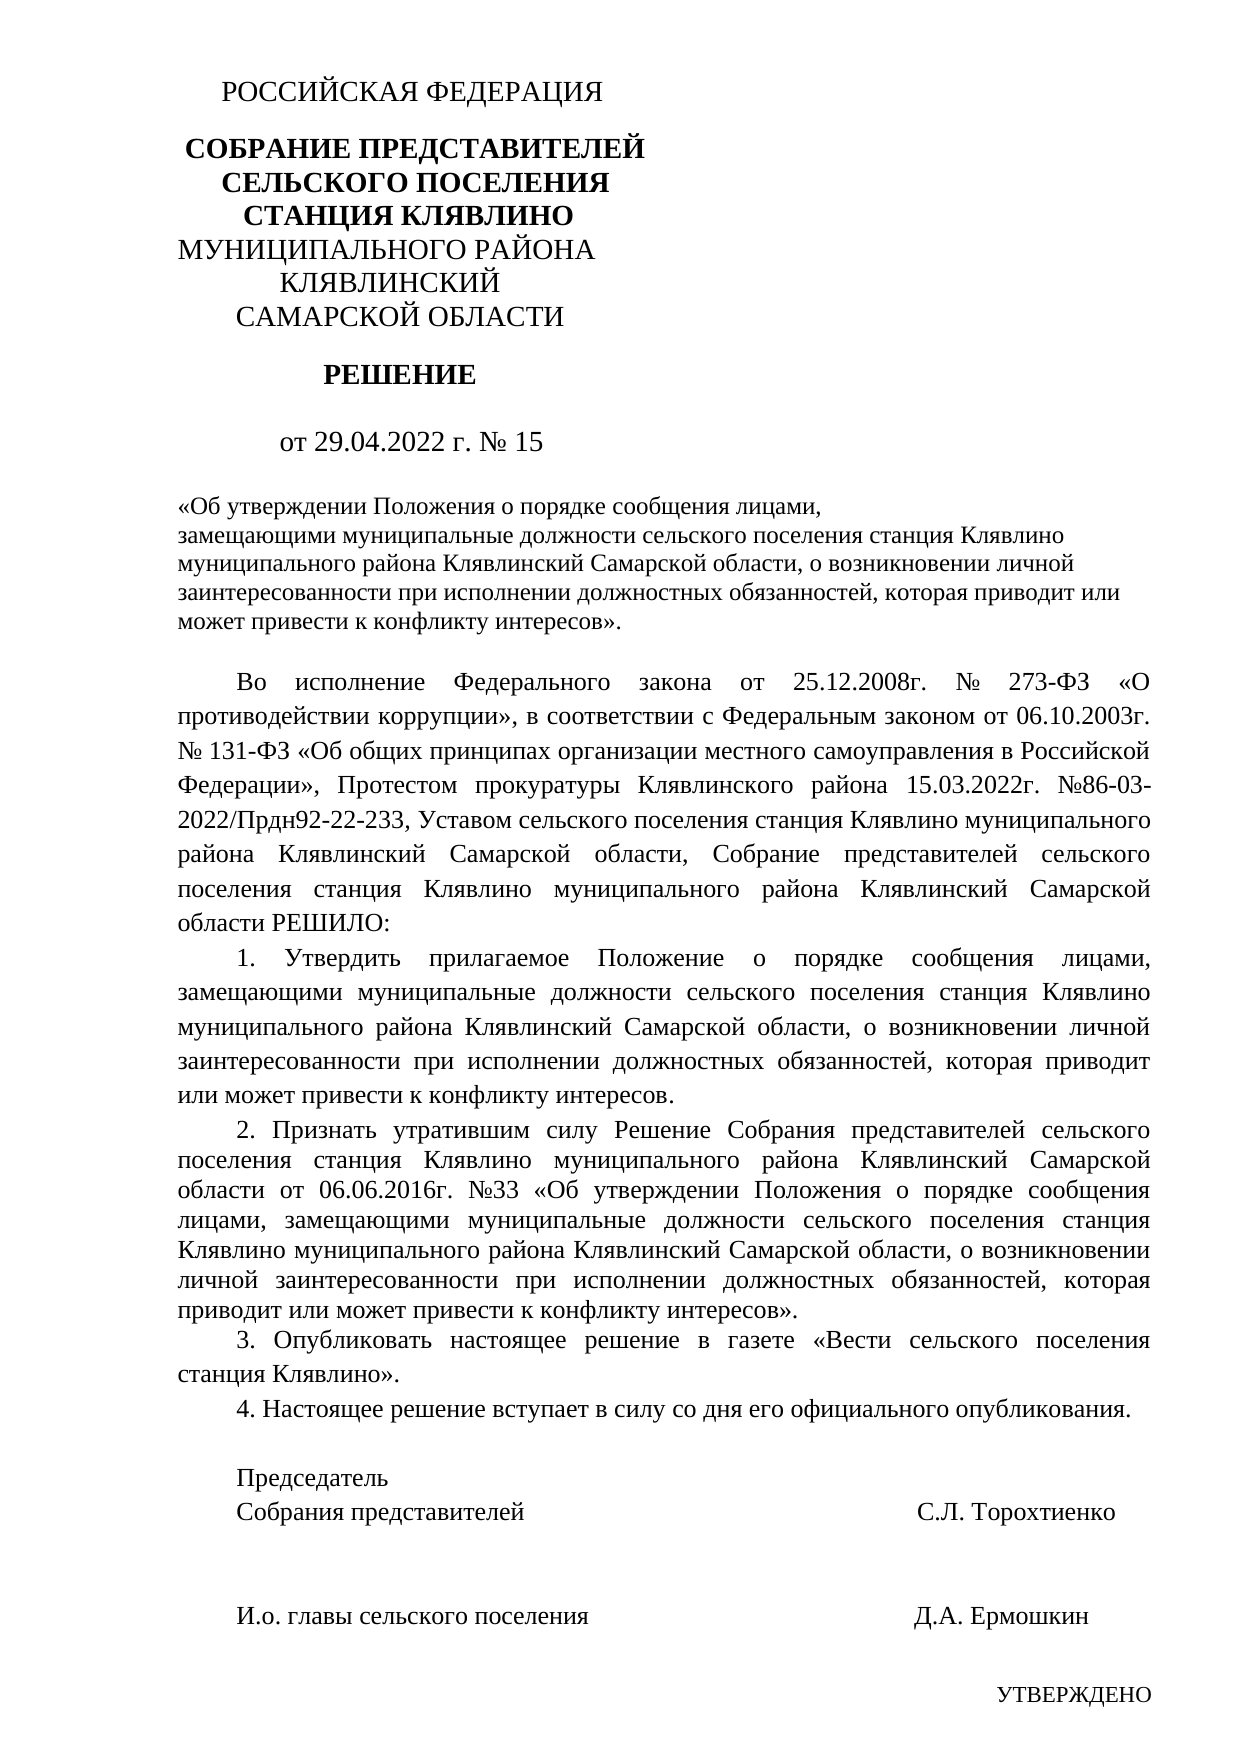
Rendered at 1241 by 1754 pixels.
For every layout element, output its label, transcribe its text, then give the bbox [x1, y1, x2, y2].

text 2. Признать утратившим силу Решение Собрания представителей сельского поселения станция Клявлино муниципального района Клявлинский Самарской области от 06.06.2016г. №33 «Об утверждении Положения о порядке сообщения лицами, замещающими муниципальные должности сельского поселения станция Клявлино муниципального района Клявлинский Самарской области, о возникновении личной заинтересованности при исполнении должностных обязанностей, которая приводит или может привести к конфликту интересов». [177, 1114, 1152, 1324]
text «Об утверждении Положения о порядке сообщения лицами, [177, 491, 1152, 520]
text МУНИЦИПАЛЬНОГО РАЙОНА [177, 232, 1152, 266]
text Собрания представителей С.Л. Торохтиенко [177, 1496, 1152, 1526]
text замещающими муниципальные должности сельского поселения станция Клявлино муниципального района Клявлинский Самарской области, о возникновении личной заинтересованности при исполнении должностных обязанностей, которая приводит или может привести к конфликту интересов». [177, 520, 1152, 635]
text РЕШЕНИЕ [177, 357, 1152, 390]
text Во исполнение Федерального закона от 25.12.2008г. № 273-ФЗ «О противодействии коррупции», в соответствии с Федеральным законом от 06.10.2003г. № 131-ФЗ «Об общих принципах организации местного самоуправления в Российской Федерации», Протестом прокуратуры Клявлинского района 15.03.2022г. №86-03-2022/Прдн92-22-233, Уставом сельского поселения станция Клявлино муниципального района Клявлинский Самарской области, Собрание представителей сельского поселения станция Клявлино муниципального района Клявлинский Самарской области РЕШИЛО: [177, 666, 1152, 937]
text СОБРАНИЕ ПРЕДСТАВИТЕЛЕЙ [177, 131, 1152, 165]
list 3. Опубликовать настоящее решение в газете «Вести сельского поселения станция Клявлино». [177, 1324, 1152, 1388]
text 1. Утвердить прилагаемое Положение о порядке сообщения лицами, замещающими муниципальные должности сельского поселения станция Клявлино муниципального района Клявлинский Самарской области, о возникновении личной заинтересованности при исполнении должностных обязанностей, которая приводит или может привести к конфликту интересов. [177, 942, 1152, 1109]
text УТВЕРЖДЕНО [177, 1681, 1152, 1707]
text КЛЯВЛИНСКИЙ [177, 266, 1152, 299]
text Председатель [177, 1462, 1152, 1492]
text И.о. главы сельского поселения Д.А. Ермошкин [177, 1600, 1152, 1630]
text СЕЛЬСКОГО ПОСЕЛЕНИЯ [177, 165, 1152, 198]
text от 29.04.2022 г. № 15 [177, 424, 1152, 457]
list 4. Настоящее решение вступает в силу со дня его официального опубликования. [177, 1393, 1152, 1423]
text СТАНЦИЯ КЛЯВЛИНО [177, 198, 1152, 232]
text САМАРСКОЙ ОБЛАСТИ [177, 299, 1152, 333]
text РОССИЙСКАЯ ФЕДЕРАЦИЯ [177, 74, 1152, 107]
